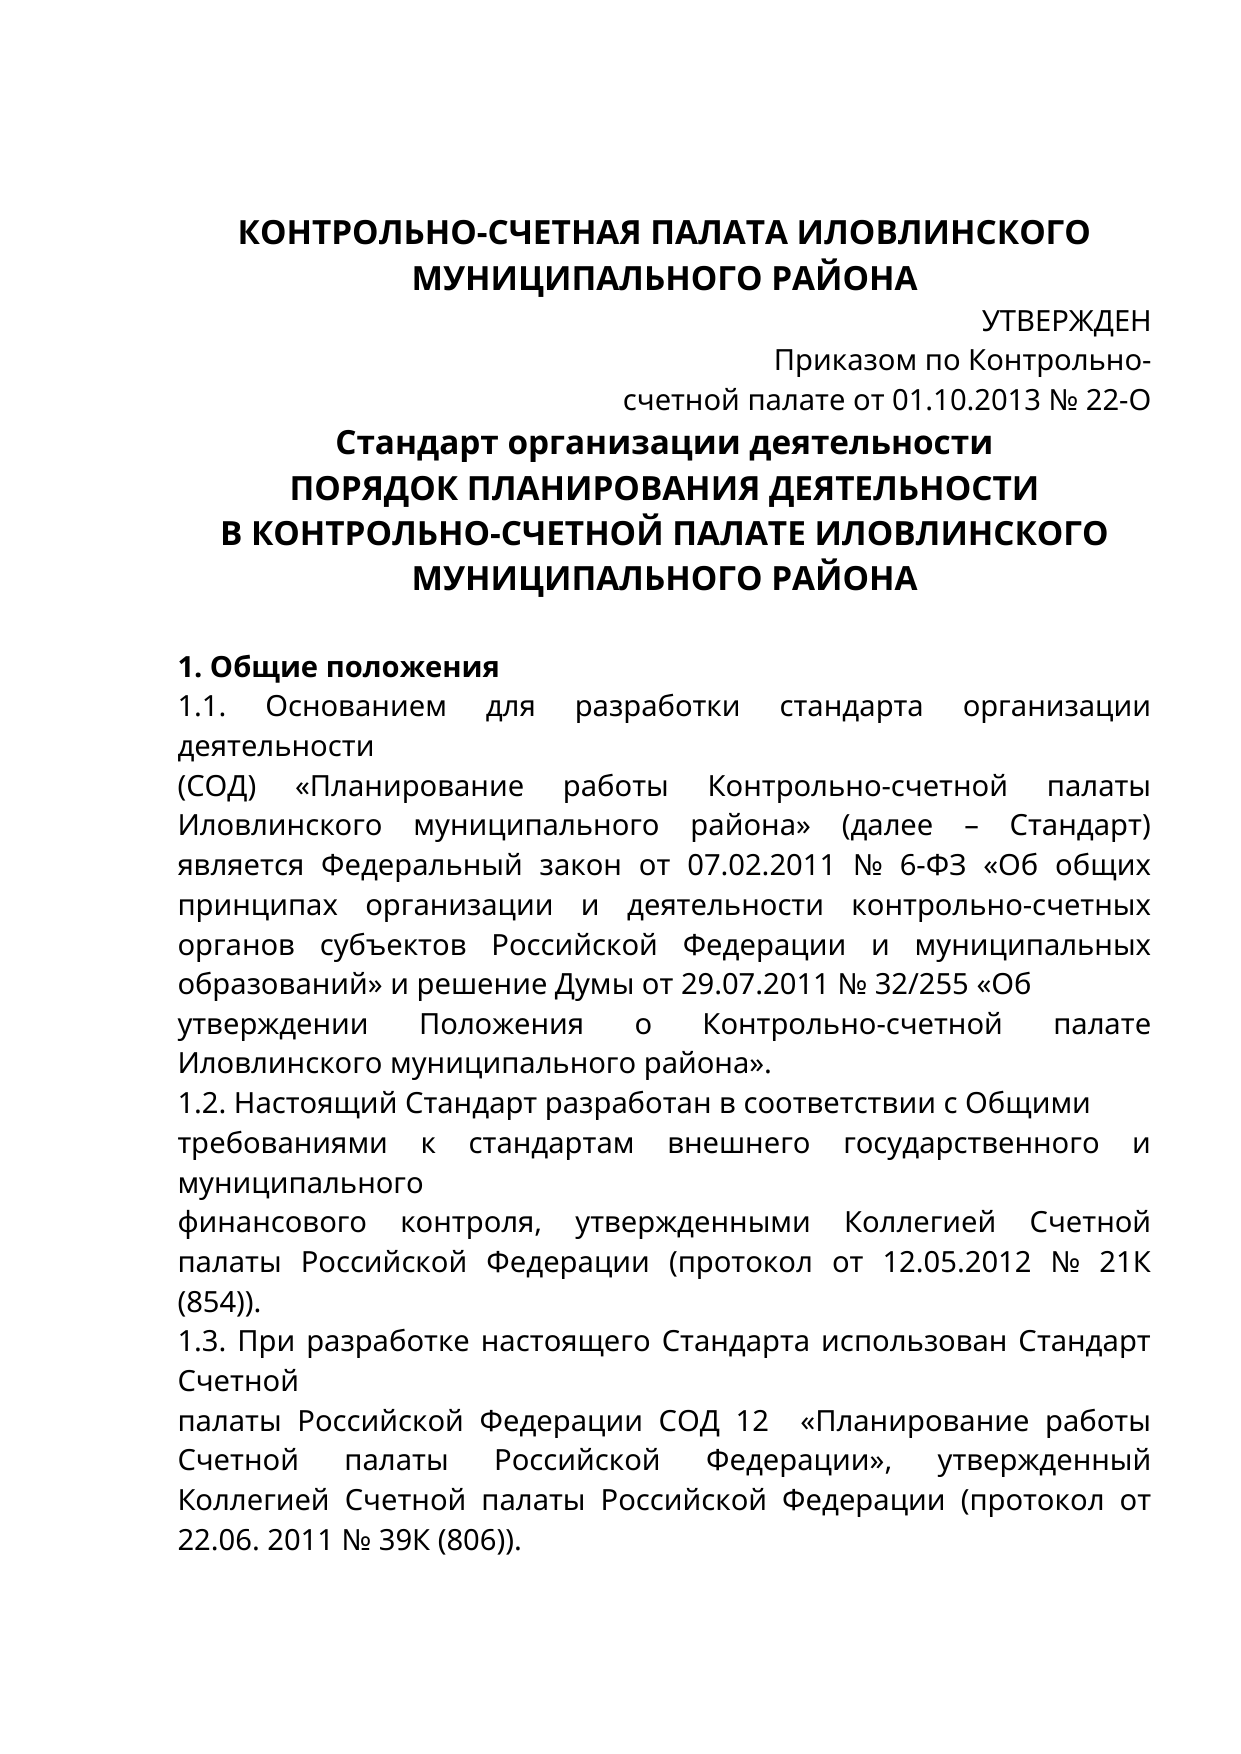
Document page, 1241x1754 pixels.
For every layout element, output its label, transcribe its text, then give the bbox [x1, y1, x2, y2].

text КОНТРОЛЬНО-СЧЕТНАЯ ПАЛАТА ИЛОВЛИНСКОГО МУНИЦИПАЛЬНОГО РАЙОНА [177, 209, 1152, 300]
text 1.2. Настоящий Стандарт разработан в соответствии с Общими [177, 1082, 1152, 1122]
text палаты Российской Федерации СОД 12 «Планирование работы Счетной палаты Российской Федерации», утвержденный Коллегией Счетной палаты Российской Федерации (протокол от 22.06. 2011 № 39К (806)). [177, 1400, 1152, 1559]
text Стандарт организации деятельности [177, 419, 1152, 464]
text утверждении Положения о Контрольно-счетной палате Иловлинского муниципального района». [177, 1003, 1152, 1082]
text требованиями к стандартам внешнего государственного и муниципального [177, 1122, 1152, 1202]
text В КОНТРОЛЬНО-СЧЕТНОЙ ПАЛАТЕ ИЛОВЛИНСКОГО МУНИЦИПАЛЬНОГО РАЙОНА [177, 510, 1152, 601]
text УТВЕРЖДЕН [177, 300, 1152, 339]
text счетной палате от 01.10.2013 № 22-О [177, 379, 1152, 419]
text ПОРЯДОК ПЛАНИРОВАНИЯ ДЕЯТЕЛЬНОСТИ [177, 464, 1152, 510]
text (СОД) «Планирование работы Контрольно-счетной палаты Иловлинского муниципального района» (далее – Стандарт) является Федеральный закон от 07.02.2011 № 6-ФЗ «Об общих принципах организации и деятельности контрольно-счетных органов субъектов Российской Федерации и муниципальных образований» и решение Думы от 29.07.2011 № 32/255 «Об [177, 765, 1152, 1003]
text 1.1. Основанием для разработки стандарта организации деятельности [177, 686, 1152, 765]
text финансового контроля, утвержденными Коллегией Счетной палаты Российской Федерации (протокол от 12.05.2012 № 21К (854)). [177, 1202, 1152, 1321]
text Приказом по Контрольно- [177, 339, 1152, 379]
text 1. Общие положения [177, 646, 1152, 686]
text 1.3. При разработке настоящего Стандарта использован Стандарт Счетной [177, 1321, 1152, 1400]
